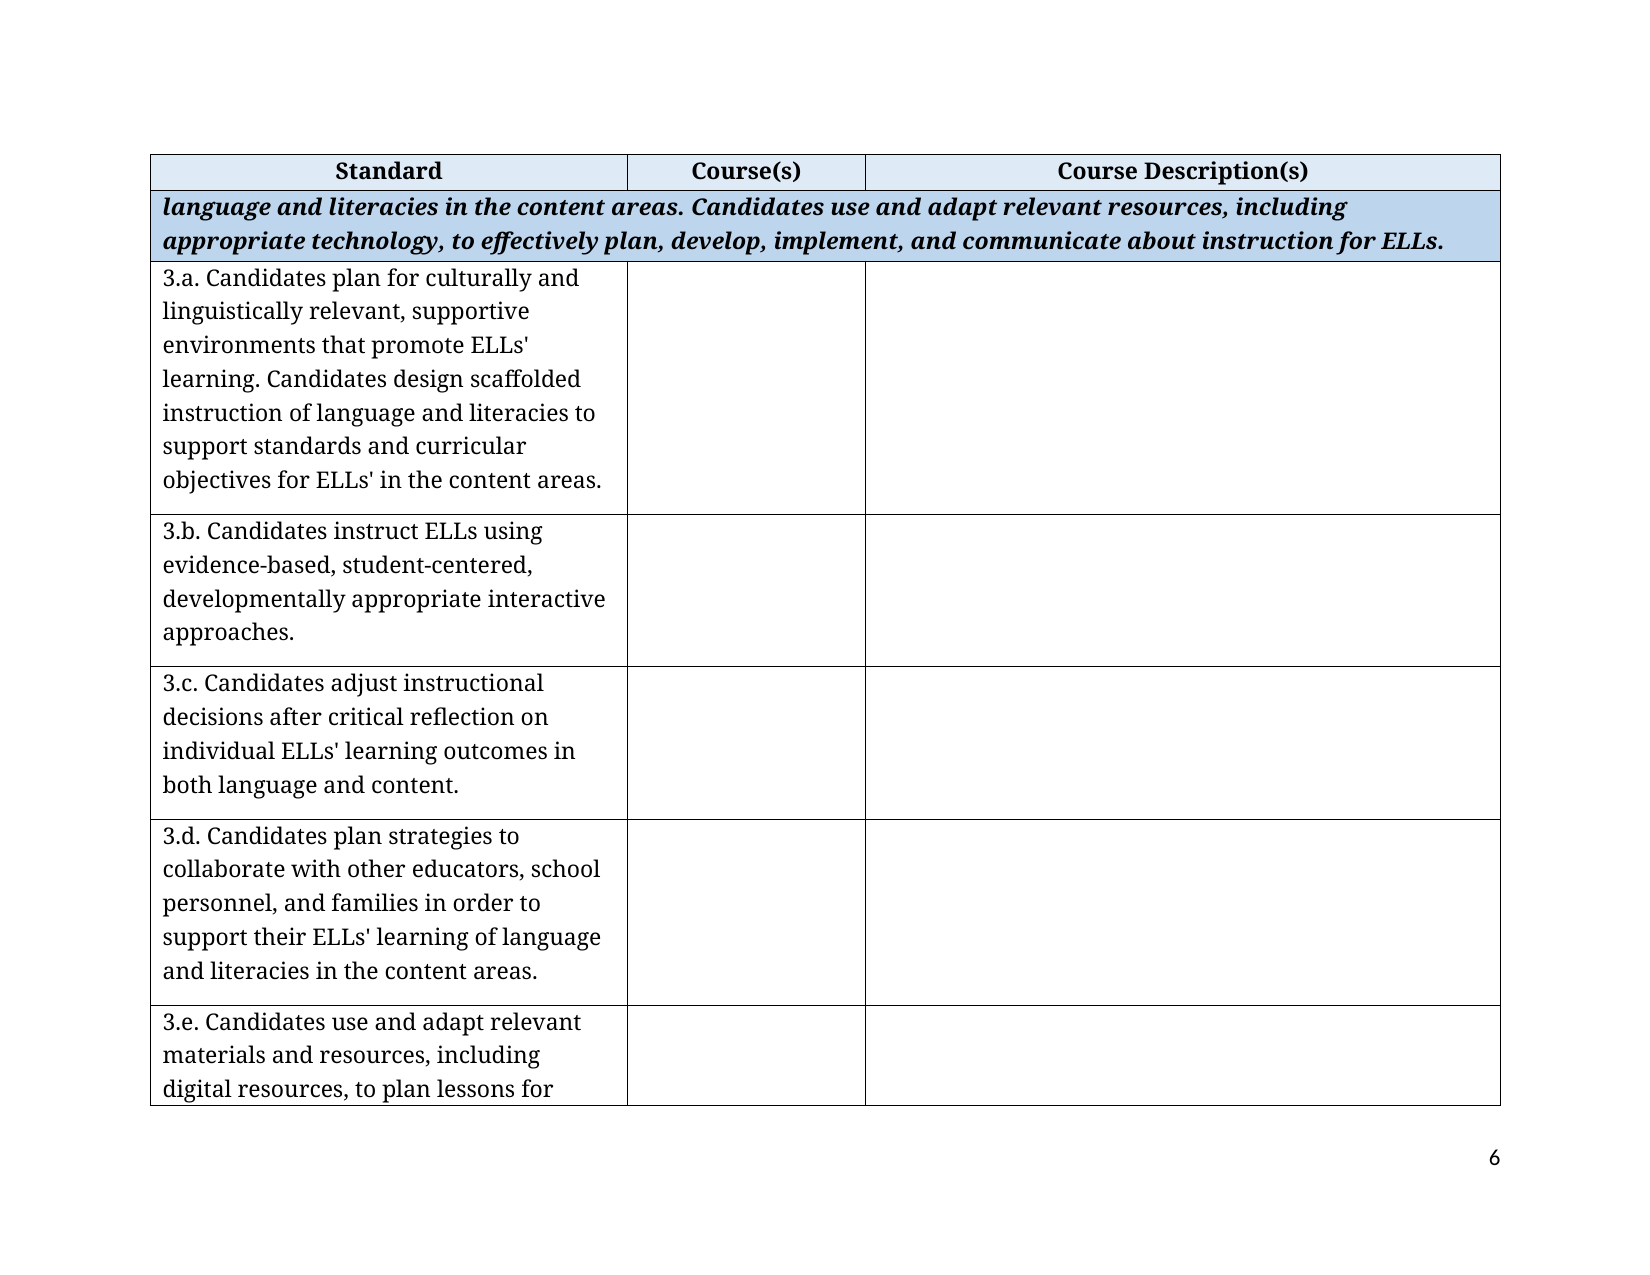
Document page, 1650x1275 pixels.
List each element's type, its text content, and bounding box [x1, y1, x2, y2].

table_cell [866, 820, 1500, 1005]
table_cell 3.d. Candidates plan strategies to collaborate with other educators, school personnel, and families in order to support their ELLs' learning of language and literacies in the content areas. [151, 820, 627, 1005]
table_cell [866, 515, 1500, 666]
table_cell [866, 667, 1500, 819]
table_cell [866, 1006, 1500, 1104]
table_cell [866, 262, 1500, 514]
table_cell [628, 515, 865, 666]
table_cell [628, 1006, 865, 1104]
table_header Course(s) [628, 155, 865, 190]
table_cell [628, 262, 865, 514]
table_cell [151, 191, 1500, 261]
table_cell 3.a. Candidates plan for culturally and linguistically relevant, supportive environments that promote ELLs' learning. Candidates design scaffolded instruction of language and literacies to support standards and curricular objectives for ELLs' in the content areas. [151, 262, 627, 514]
table_cell 3.b. Candidates instruct ELLs using evidence-based, student-centered, developmentally appropriate interactive approaches. [151, 515, 627, 666]
table_cell [628, 820, 865, 1005]
table_cell 3.c. Candidates adjust instructional decisions after critical reflection on individual ELLs' learning outcomes in both language and content. [151, 667, 627, 819]
table_header Course Description(s) [866, 155, 1500, 190]
table_header Standard [151, 155, 627, 190]
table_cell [151, 1006, 627, 1104]
table_cell [628, 667, 865, 819]
